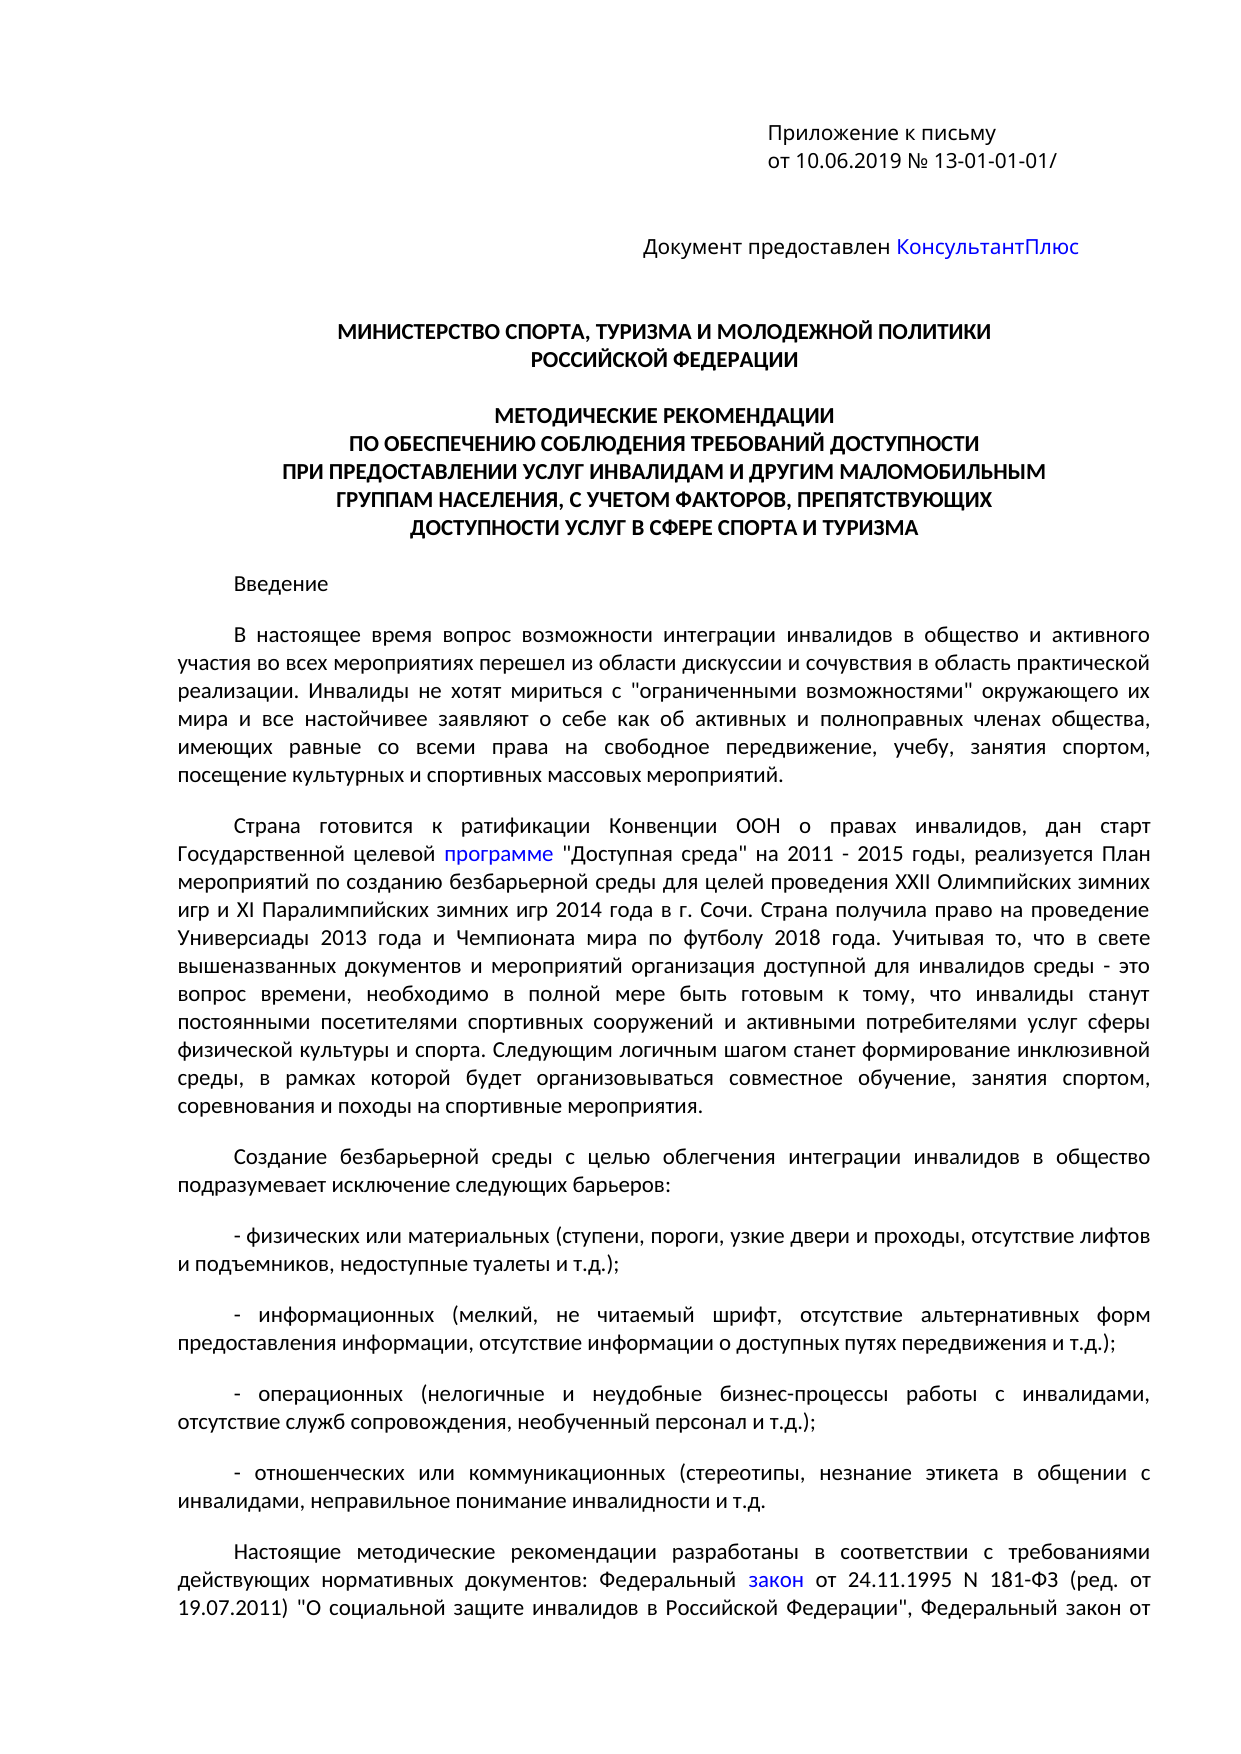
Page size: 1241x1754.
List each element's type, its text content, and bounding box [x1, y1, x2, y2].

text - операционных (нелогичные и неудобные бизнес-процессы работы с инвалидами, отсутствие служб сопровождения, необученный персонал и т.д.); [177, 1379, 1152, 1435]
text - отношенческих или коммуникационных (стереотипы, незнание этикета в общении с инвалидами, неправильное понимание инвалидности и т.д. [177, 1458, 1152, 1514]
text Страна готовится к ратификации Конвенции ООН о правах инвалидов, дан старт Государственной целевой программе "Доступная среда" на 2011 - 2015 годы, реализуется План мероприятий по созданию безбарьерной среды для целей проведения XXII Олимпийских зимних игр и XI Паралимпийских зимних игр 2014 года в г. Сочи. Страна получила право на проведение Универсиады 2013 года и Чемпионата мира по футболу 2018 года. Учитывая то, что в свете вышеназванных документов и мероприятий организация доступной для инвалидов среды - это вопрос времени, необходимо в полной мере быть готовым к тому, что инвалиды станут постоянными посетителями спортивных сооружений и активными потребителями услуг сферы физической культуры и спорта. Следующим логичным шагом станет формирование инклюзивной среды, в рамках которой будет организовываться совместное обучение, занятия спортом, соревнования и походы на спортивные мероприятия. [177, 811, 1152, 1119]
title Документ предоставлен КонсультантПлюс [177, 232, 1152, 289]
title МИНИСТЕРСТВО СПОРТА, ТУРИЗМА И МОЛОДЕЖНОЙ ПОЛИТИКИ [177, 317, 1152, 345]
title Приложение к письму [767, 118, 1152, 147]
title ДОСТУПНОСТИ УСЛУГ В СФЕРЕ СПОРТА И ТУРИЗМА [177, 513, 1152, 541]
title РОССИЙСКОЙ ФЕДЕРАЦИИ [177, 345, 1152, 373]
text В настоящее время вопрос возможности интеграции инвалидов в общество и активного участия во всех мероприятиях перешел из области дискуссии и сочувствия в область практической реализации. Инвалиды не хотят мириться с "ограниченными возможностями" окружающего их мира и все настойчивее заявляют о себе как об активных и полноправных членах общества, имеющих равные со всеми права на свободное передвижение, учебу, занятия спортом, посещение культурных и спортивных массовых мероприятий. [177, 620, 1152, 788]
text - физических или материальных (ступени, пороги, узкие двери и проходы, отсутствие лифтов и подъемников, недоступные туалеты и т.д.); [177, 1221, 1152, 1277]
title МЕТОДИЧЕСКИЕ РЕКОМЕНДАЦИИ [177, 401, 1152, 429]
text Введение [177, 569, 1152, 597]
title ПО ОБЕСПЕЧЕНИЮ СОБЛЮДЕНИЯ ТРЕБОВАНИЙ ДОСТУПНОСТИ [177, 429, 1152, 457]
title от 10.06.2019 № 13-01-01-01/ [767, 147, 1152, 175]
text - информационных (мелкий, не читаемый шрифт, отсутствие альтернативных форм предоставления информации, отсутствие информации о доступных путях передвижения и т.д.); [177, 1300, 1152, 1356]
text Создание безбарьерной среды с целью облегчения интеграции инвалидов в общество подразумевает исключение следующих барьеров: [177, 1142, 1152, 1198]
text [177, 1537, 1152, 1621]
title ПРИ ПРЕДОСТАВЛЕНИИ УСЛУГ ИНВАЛИДАМ И ДРУГИМ МАЛОМОБИЛЬНЫМ [177, 457, 1152, 485]
title ГРУППАМ НАСЕЛЕНИЯ, С УЧЕТОМ ФАКТОРОВ, ПРЕПЯТСТВУЮЩИХ [177, 485, 1152, 513]
